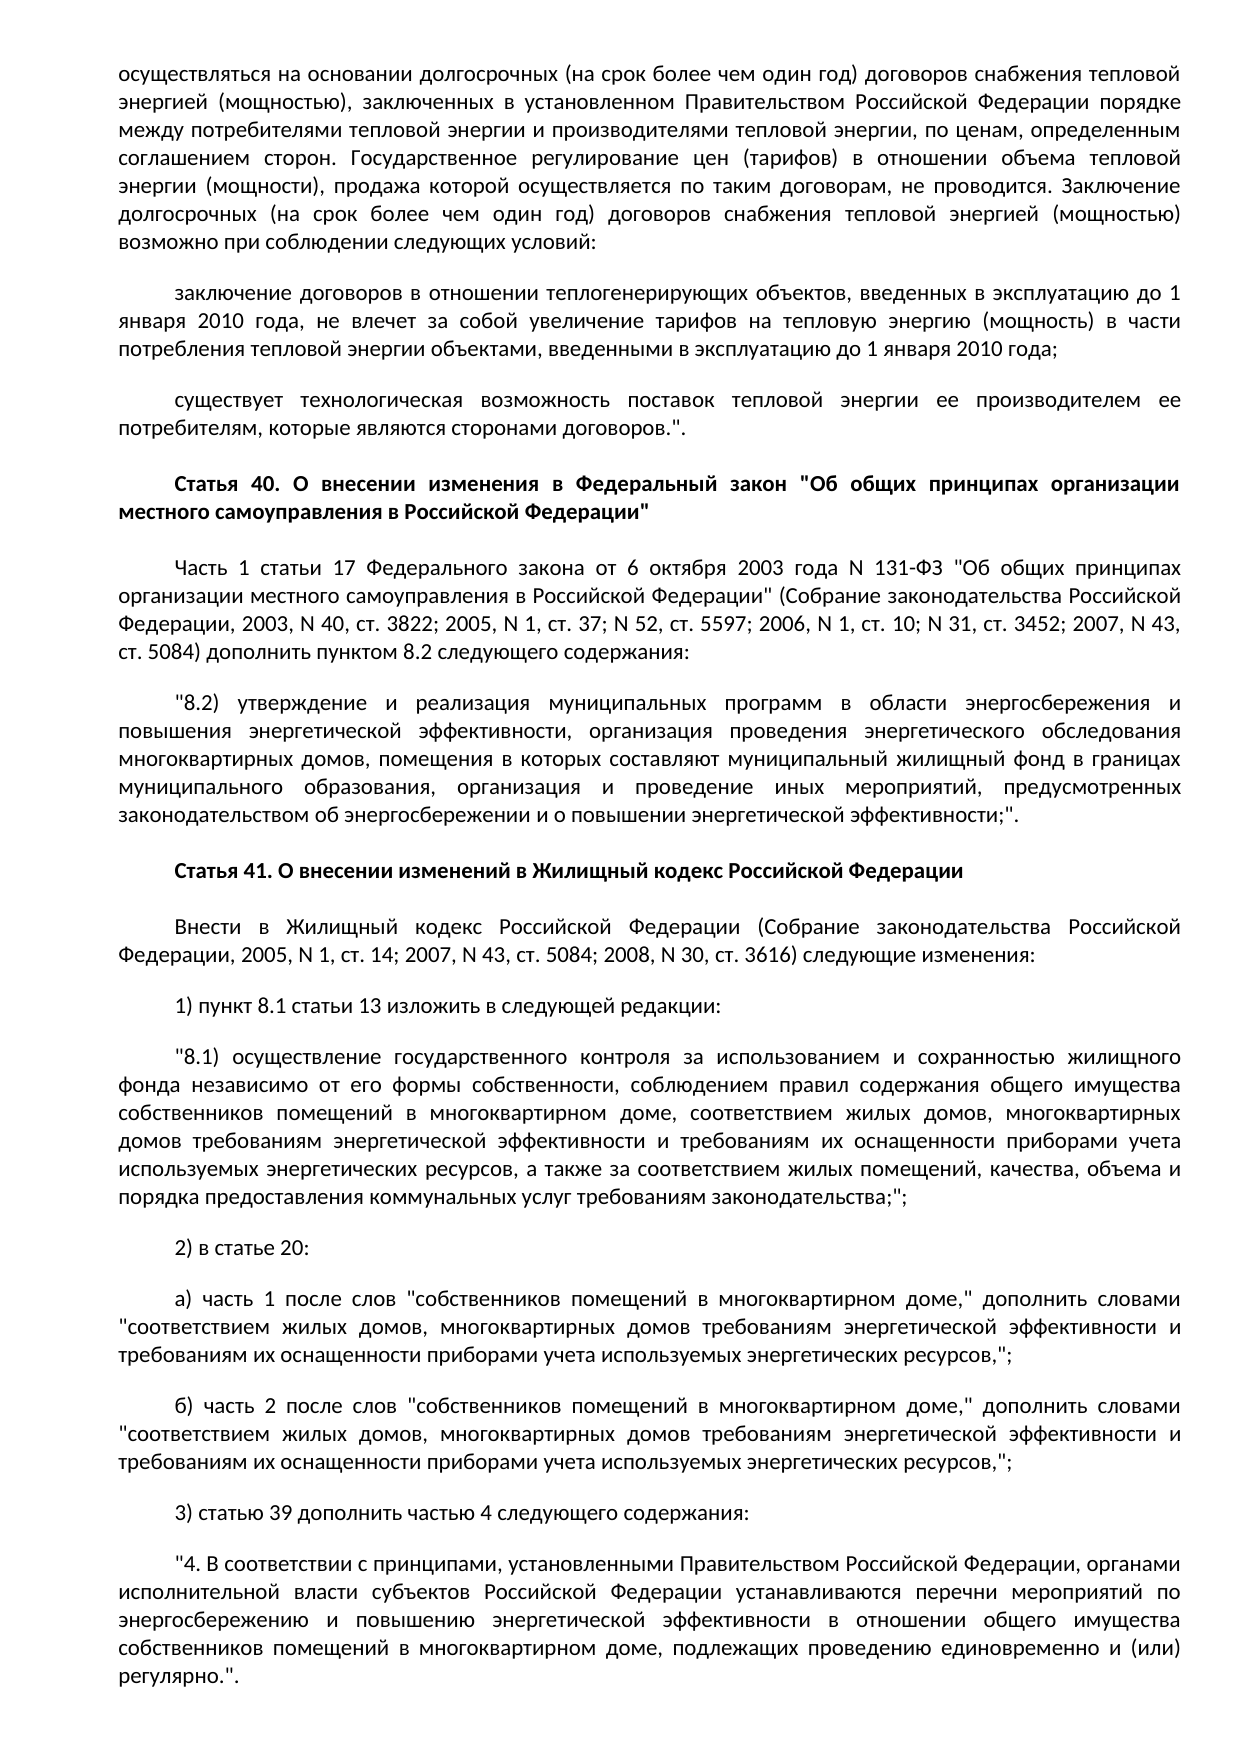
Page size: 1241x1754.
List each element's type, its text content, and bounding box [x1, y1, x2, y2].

text 3) статью 39 дополнить частью 4 следующего содержания: [118, 1498, 1181, 1526]
text заключение договоров в отношении теплогенерирующих объектов, введенных в эксплуатацию до 1 января 2010 года, не влечет за собой увеличение тарифов на тепловую энергию (мощность) в части потребления тепловой энергии объектами, введенными в эксплуатацию до 1 января 2010 года; [118, 278, 1181, 362]
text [118, 59, 1181, 255]
title Статья 41. О внесении изменений в Жилищный кодекс Российской Федерации [118, 856, 1181, 884]
text Внести в Жилищный кодекс Российской Федерации (Собрание законодательства Российской Федерации, 2005, N 1, ст. 14; 2007, N 43, ст. 5084; 2008, N 30, ст. 3616) следующие изменения: [118, 912, 1181, 968]
text 2) в статье 20: [118, 1233, 1181, 1261]
text б) часть 2 после слов "собственников помещений в многоквартирном доме," дополнить словами "соответствием жилых домов, многоквартирных домов требованиям энергетической эффективности и требованиям их оснащенности приборами учета используемых энергетических ресурсов,"; [118, 1391, 1181, 1475]
text "8.2) утверждение и реализация муниципальных программ в области энергосбережения и повышения энергетической эффективности, организация проведения энергетического обследования многоквартирных домов, помещения в которых составляют муниципальный жилищный фонд в границах муниципального образования, организация и проведение иных мероприятий, предусмотренных законодательством об энергосбережении и о повышении энергетической эффективности;". [118, 688, 1181, 828]
text 1) пункт 8.1 статьи 13 изложить в следующей редакции: [118, 991, 1181, 1019]
text Часть 1 статьи 17 Федерального закона от 6 октября 2003 года N 131-ФЗ "Об общих принципах организации местного самоуправления в Российской Федерации" (Собрание законодательства Российской Федерации, 2003, N 40, ст. 3822; 2005, N 1, ст. 37; N 52, ст. 5597; 2006, N 1, ст. 10; N 31, ст. 3452; 2007, N 43, ст. 5084) дополнить пунктом 8.2 следующего содержания: [118, 553, 1181, 665]
text "8.1) осуществление государственного контроля за использованием и сохранностью жилищного фонда независимо от его формы собственности, соблюдением правил содержания общего имущества собственников помещений в многоквартирном доме, соответствием жилых домов, многоквартирных домов требованиям энергетической эффективности и требованиям их оснащенности приборами учета используемых энергетических ресурсов, а также за соответствием жилых помещений, качества, объема и порядка предоставления коммунальных услуг требованиям законодательства;"; [118, 1042, 1181, 1210]
text а) часть 1 после слов "собственников помещений в многоквартирном доме," дополнить словами "соответствием жилых домов, многоквартирных домов требованиям энергетической эффективности и требованиям их оснащенности приборами учета используемых энергетических ресурсов,"; [118, 1284, 1181, 1368]
title Статья 40. О внесении изменения в Федеральный закон "Об общих принципах организации местного самоуправления в Российской Федерации" [118, 469, 1181, 525]
text существует технологическая возможность поставок тепловой энергии ее производителем ее потребителям, которые являются сторонами договоров.". [118, 385, 1181, 441]
text "4. В соответствии с принципами, установленными Правительством Российской Федерации, органами исполнительной власти субъектов Российской Федерации устанавливаются перечни мероприятий по энергосбережению и повышению энергетической эффективности в отношении общего имущества собственников помещений в многоквартирном доме, подлежащих проведению единовременно и (или) регулярно.". [118, 1549, 1181, 1689]
